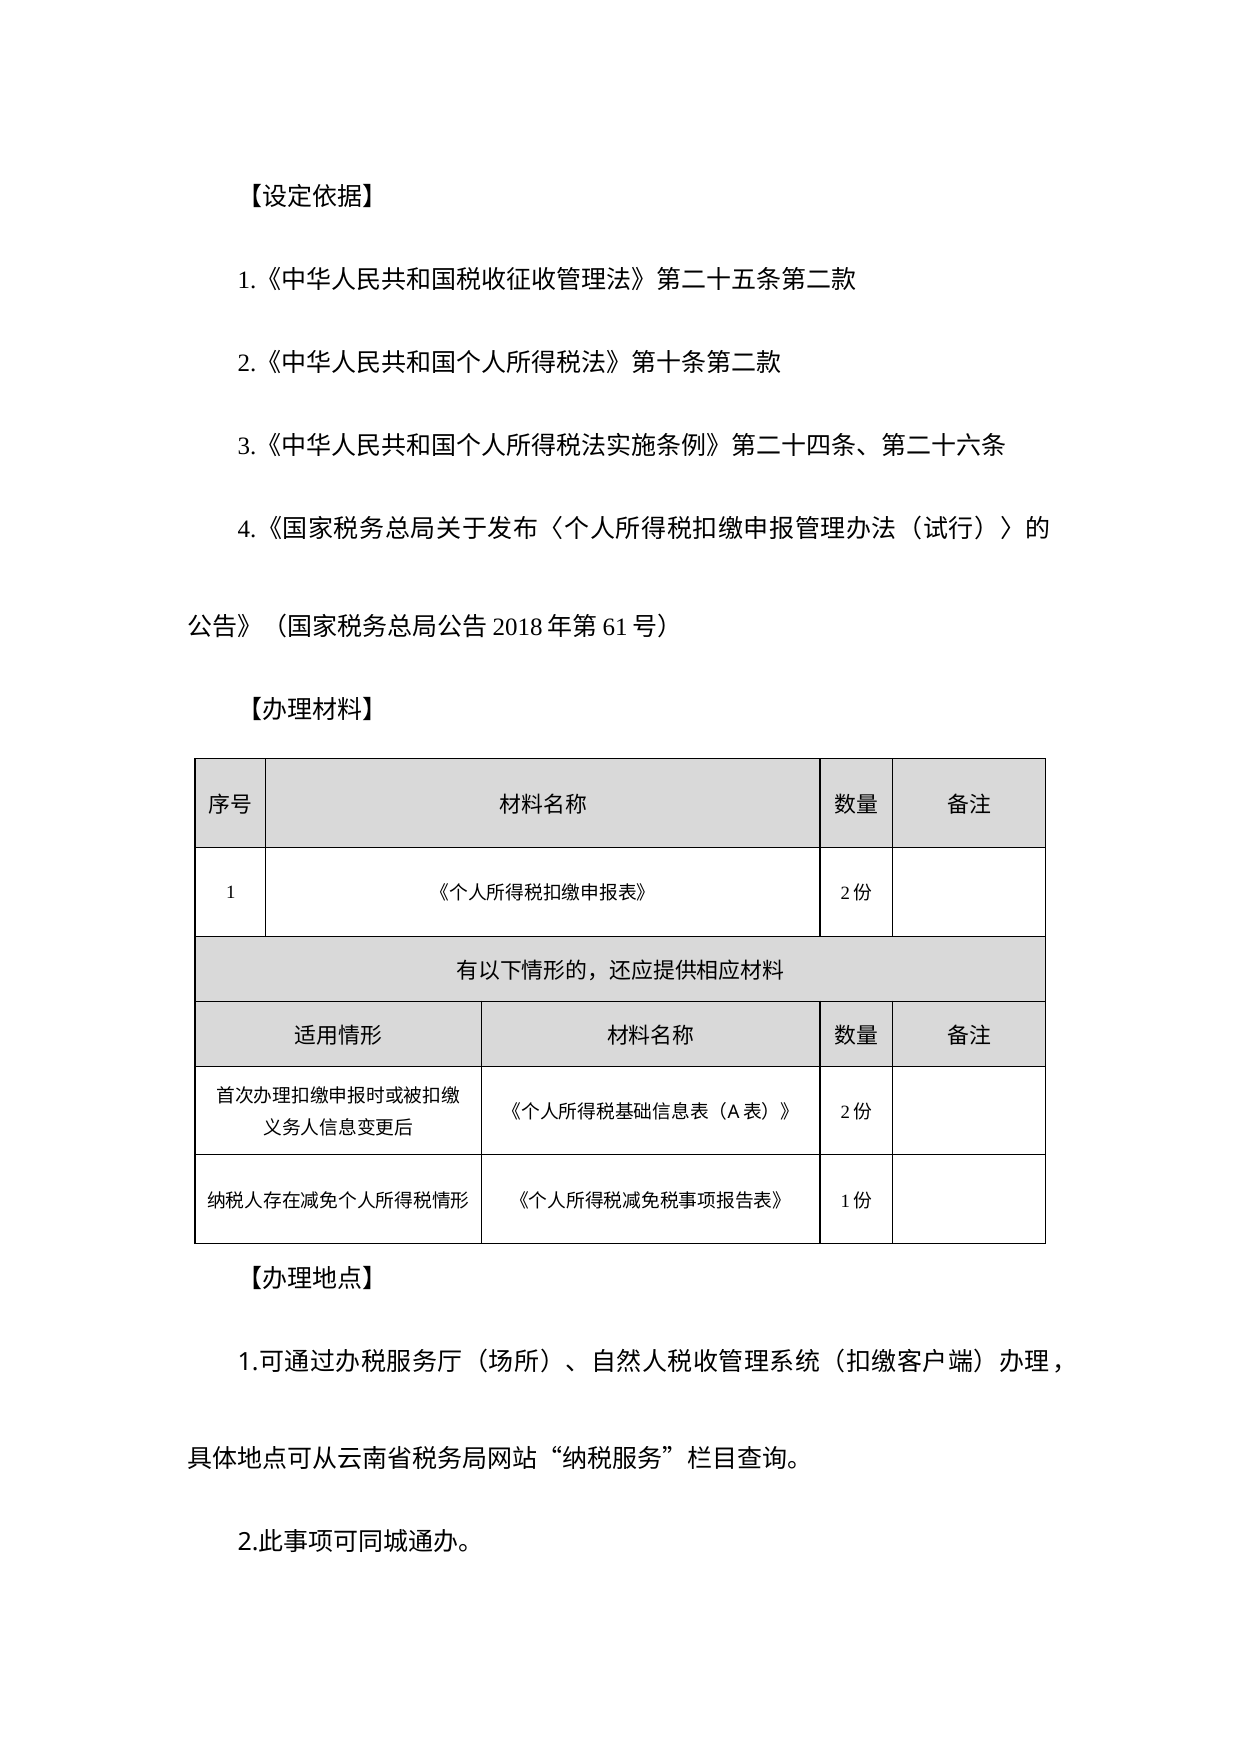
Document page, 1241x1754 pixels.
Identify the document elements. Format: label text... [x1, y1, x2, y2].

text 2.此事项可同城通办。 [187, 1507, 1053, 1572]
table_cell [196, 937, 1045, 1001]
text 3.《中华人民共和国个人所得税法实施条例》第二十四条、第二十六条 [187, 411, 1053, 476]
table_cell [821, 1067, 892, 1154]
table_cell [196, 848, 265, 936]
text 【办理地点】 [187, 1244, 1053, 1309]
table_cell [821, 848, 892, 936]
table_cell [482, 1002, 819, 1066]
text 2.《中华人民共和国个人所得税法》第十条第二款 [187, 328, 1053, 393]
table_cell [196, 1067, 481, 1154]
text 【设定依据】 [187, 162, 1053, 227]
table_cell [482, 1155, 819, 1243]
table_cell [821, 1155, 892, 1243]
text 【办理材料】 [187, 675, 1053, 740]
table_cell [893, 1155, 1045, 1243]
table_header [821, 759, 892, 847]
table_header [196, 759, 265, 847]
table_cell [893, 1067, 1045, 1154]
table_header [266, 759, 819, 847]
text 1.可通过办税服务厅（场所）、自然人税收管理系统（扣缴客户端）办理，具体地点可从云南省税务局网站“纳税服务”栏目查询。 [187, 1327, 1053, 1489]
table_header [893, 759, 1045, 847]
text 1.《中华人民共和国税收征收管理法》第二十五条第二款 [187, 245, 1053, 310]
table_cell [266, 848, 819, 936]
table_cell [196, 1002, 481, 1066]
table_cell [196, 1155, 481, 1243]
text 4.《国家税务总局关于发布〈个人所得税扣缴申报管理办法（试行）〉的公告》（国家税务总局公告2018年第61号） [187, 494, 1053, 657]
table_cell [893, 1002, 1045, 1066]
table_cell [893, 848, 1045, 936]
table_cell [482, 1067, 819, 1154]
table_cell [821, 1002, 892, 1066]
